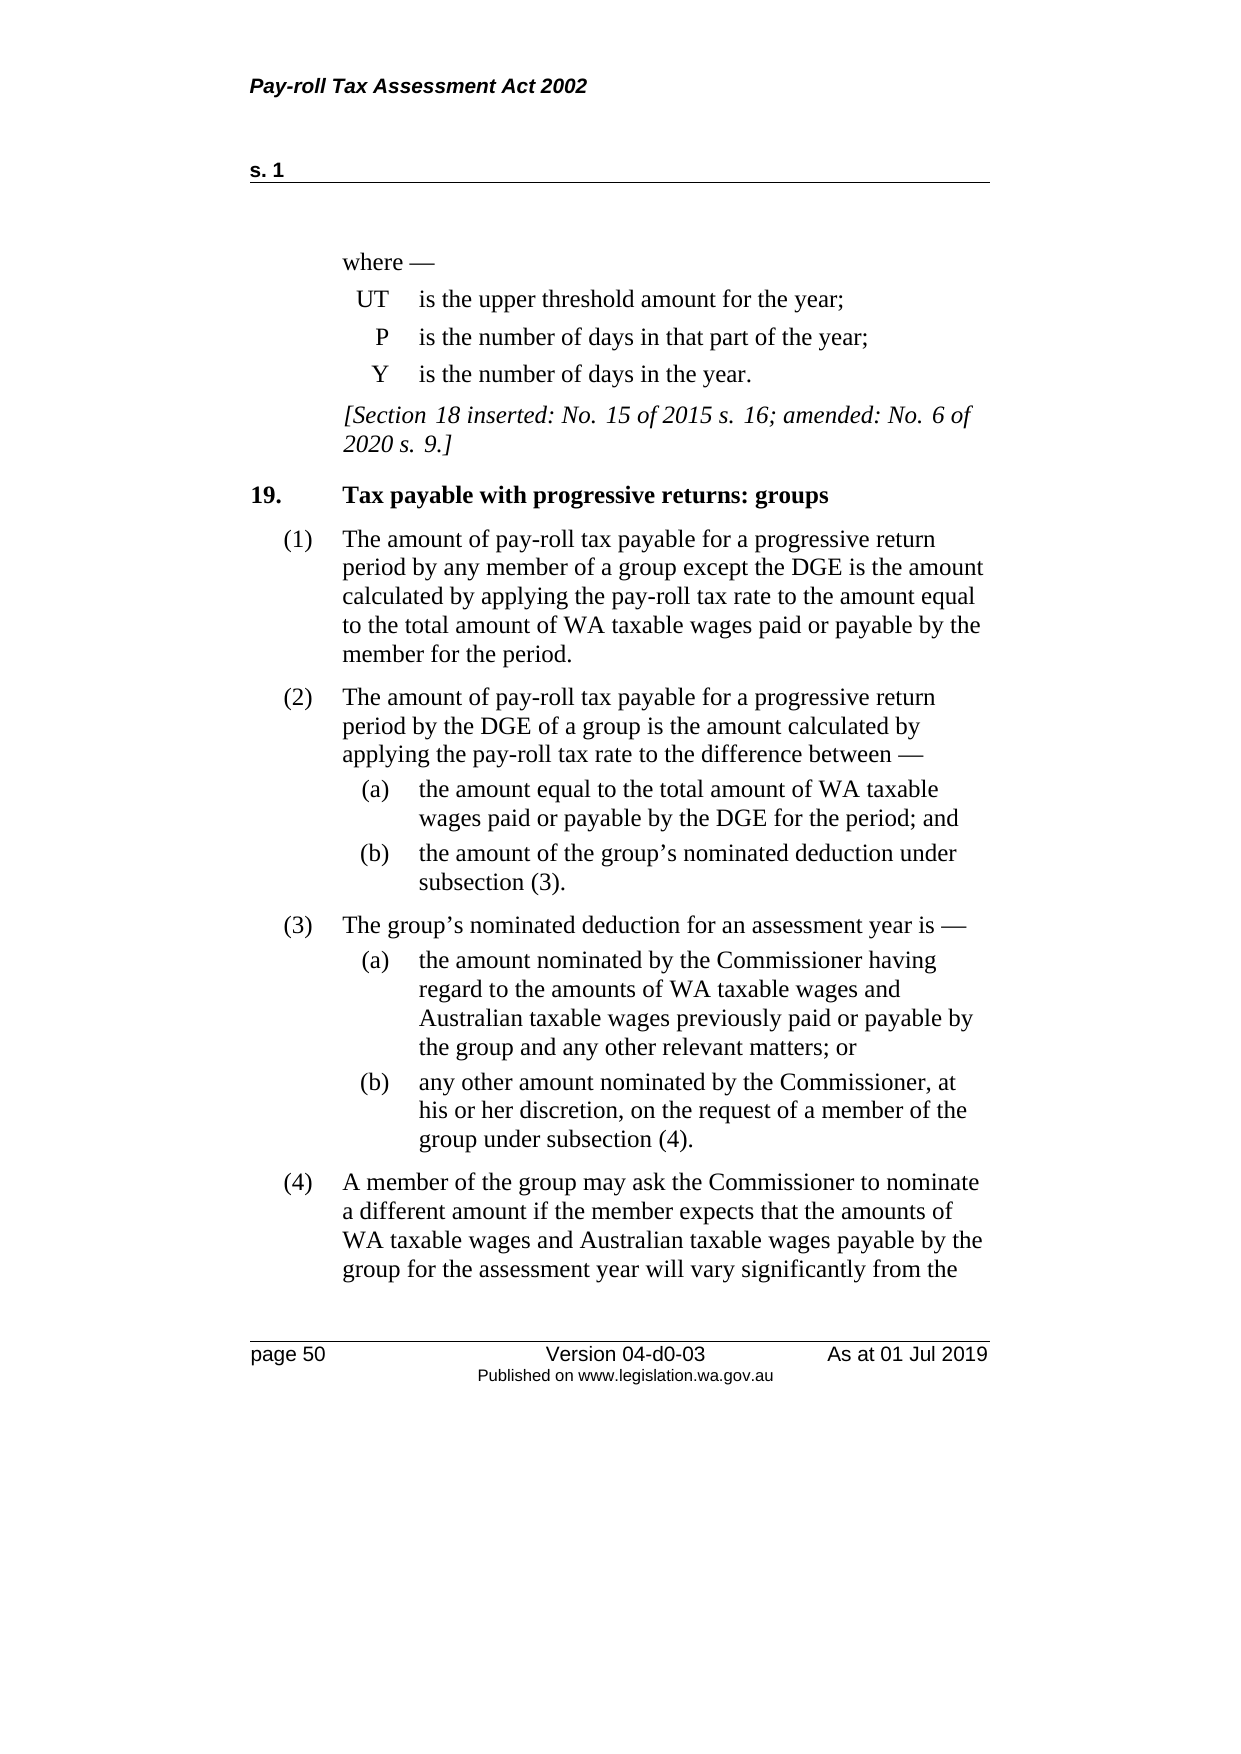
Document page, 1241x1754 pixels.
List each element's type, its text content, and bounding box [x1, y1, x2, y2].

text [Section 18 inserted: No. 15 of 2015 s. 16; amended: No. 6 of 2020 s. 9.] [250, 400, 990, 457]
text Y is the number of days in the year. [250, 359, 990, 387]
text where — [250, 247, 990, 276]
text (2) The amount of pay-roll tax payable for a progressive return period by the DGE of a group is the amount calculated by applying the pay-roll tax rate to the difference between — [250, 682, 990, 768]
text (a) the amount equal to the total amount of WA taxable wages paid or payable by the DGE for the period; and [250, 774, 990, 832]
text (b) any other amount nominated by the Commissioner, at his or her discretion, on the request of a member of the group under subsection (4). [250, 1067, 990, 1153]
text (a) the amount nominated by the Commissioner having regard to the amounts of WA taxable wages and Australian taxable wages previously paid or payable by the group and any other relevant matters; or [250, 945, 990, 1060]
subtitle 19. Tax payable with progressive returns: groups [250, 480, 990, 509]
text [250, 1167, 990, 1282]
text (1) The amount of pay-roll tax payable for a progressive return period by any member of a group except the DGE is the amount calculated by applying the pay-roll tax rate to the amount equal to the total amount of WA taxable wages paid or payable by the member for the period. [250, 524, 990, 667]
text (b) the amount of the group’s nominated deduction under subsection (3). [250, 838, 990, 896]
text UT is the upper threshold amount for the year; [250, 284, 990, 313]
text P is the number of days in that part of the year; [250, 322, 990, 350]
text (3) The group’s nominated deduction for an assessment year is — [250, 910, 990, 939]
